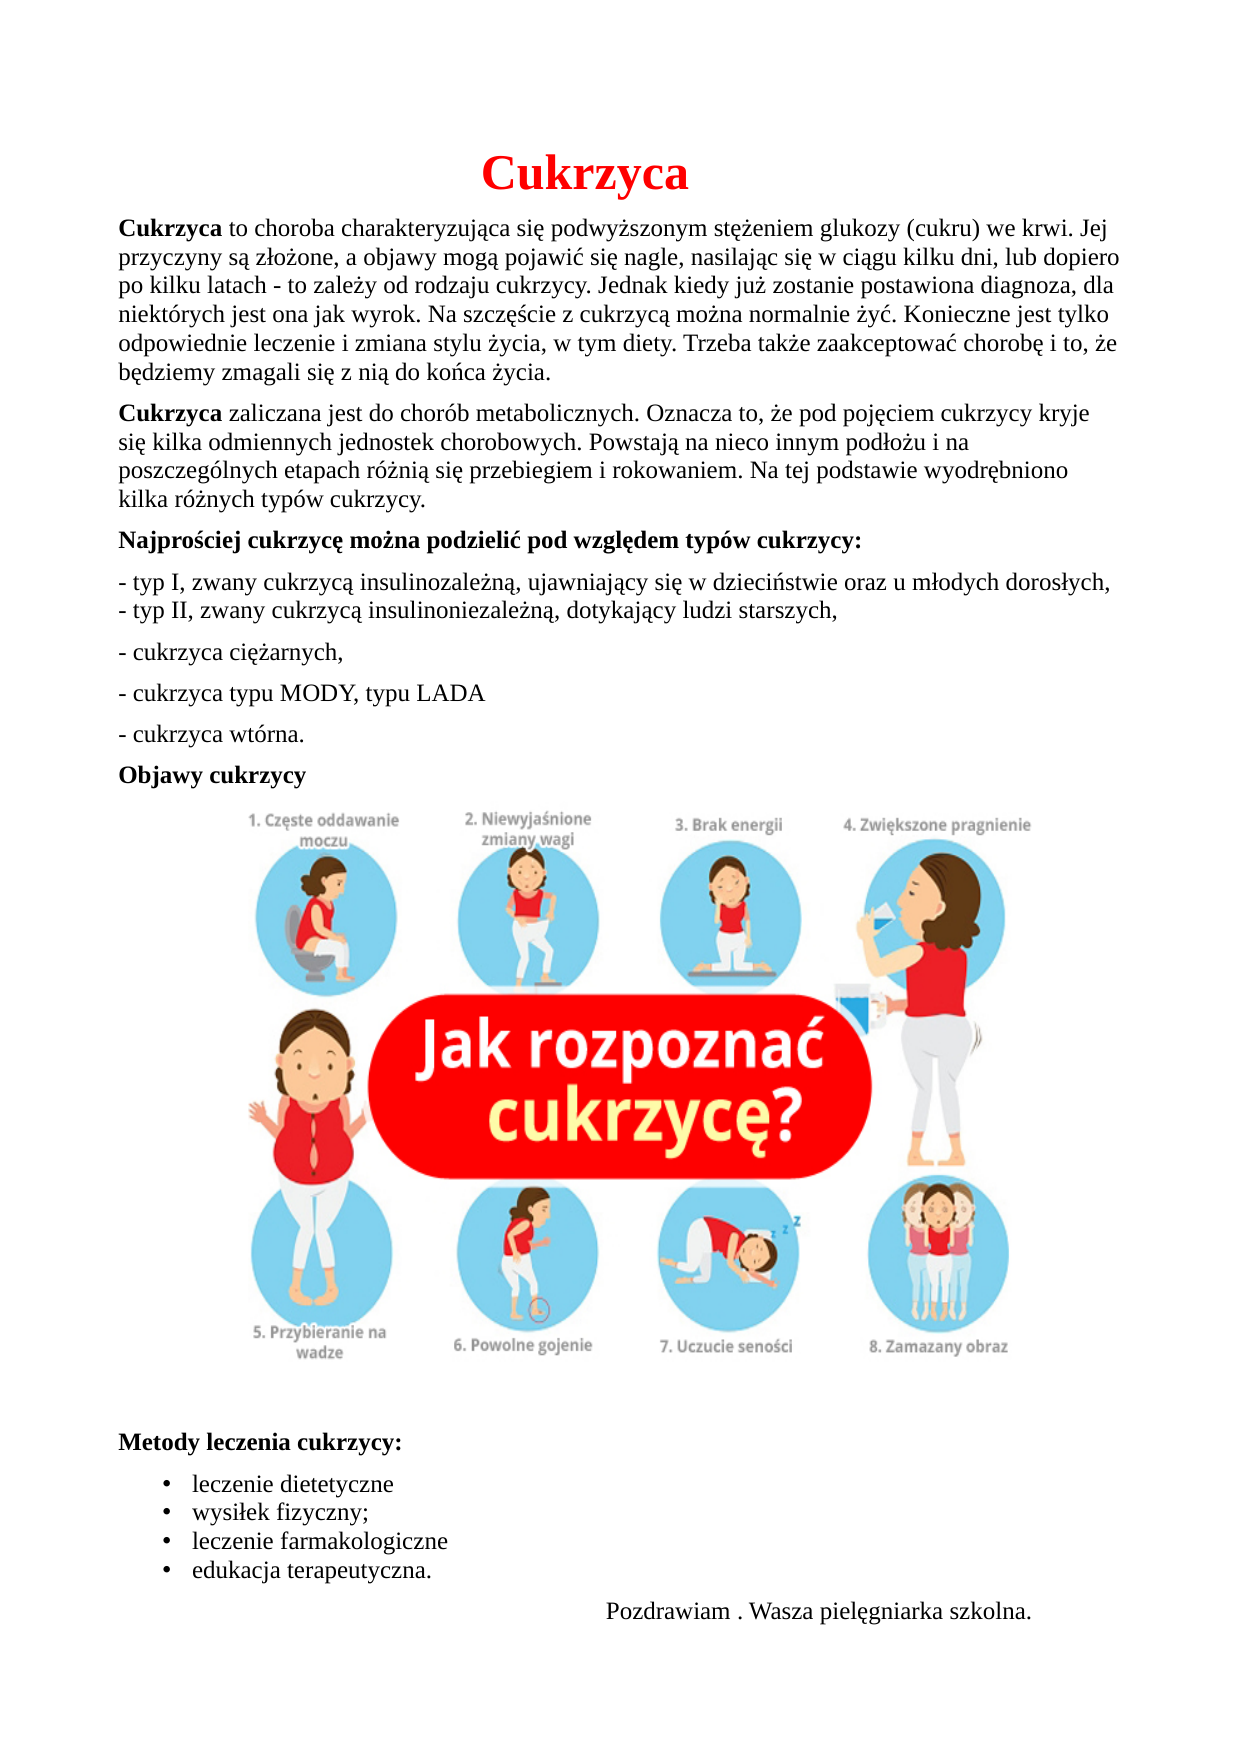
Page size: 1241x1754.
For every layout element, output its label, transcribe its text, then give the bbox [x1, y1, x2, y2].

text Najprościej cukrzycę można podzielić pod względem typów cukrzycy: [118, 526, 1122, 554]
list leczenie dietetyczne [162, 1469, 1122, 1497]
text Cukrzyca zaliczana jest do chorób metabolicznych. Oznacza to, że pod pojęciem cukrzycy kryje się kilka odmiennych jednostek chorobowych. Powstają na nieco innym podłożu i na poszczególnych etapach różnią się przebiegiem i rokowaniem. Na tej podstawie wyodrębniono kilka różnych typów cukrzycy. [118, 398, 1122, 513]
text - cukrzyca ciężarnych, [118, 637, 1122, 666]
list leczenie farmakologiczne [162, 1526, 1122, 1555]
text Objawy cukrzycy [118, 761, 1122, 789]
text Metody leczenia cukrzycy: [118, 1427, 1122, 1456]
picture [118, 801, 1122, 1374]
text - cukrzyca typu MODY, typu LADA [118, 678, 1122, 707]
text Cukrzyca to choroba charakteryzująca się podwyższonym stężeniem glukozy (cukru) we krwi. Jej przyczyny są złożone, a objawy mogą pojawić się nagle, nasilając się w ciągu kilku dni, lub dopiero po kilku latach - to zależy od rodzaju cukrzycy. Jednak kiedy już zostanie postawiona diagnoza, dla niektórych jest ona jak wyrok. Na szczęście z cukrzycą można normalnie żyć. Konieczne jest tylko odpowiednie leczenie i zmiana stylu życia, w tym diety. Trzeba także zaakceptować chorobę i to, że będziemy zmagali się z nią do końca życia. [118, 213, 1122, 386]
text Pozdrawiam . Wasza pielęgniarka szkolna. [118, 1596, 1122, 1625]
text - cukrzyca wtórna. [118, 719, 1122, 748]
subtitle Cukrzyca [118, 143, 1122, 201]
list wysiłek fizyczny; [162, 1497, 1122, 1526]
text - typ I, zwany cukrzycą insulinozależną, ujawniający się w dzieciństwie oraz u młodych dorosłych, - typ II, zwany cukrzycą insulinoniezależną, dotykający ludzi starszych, [118, 567, 1122, 624]
list edukacja terapeutyczna. [162, 1555, 1122, 1584]
